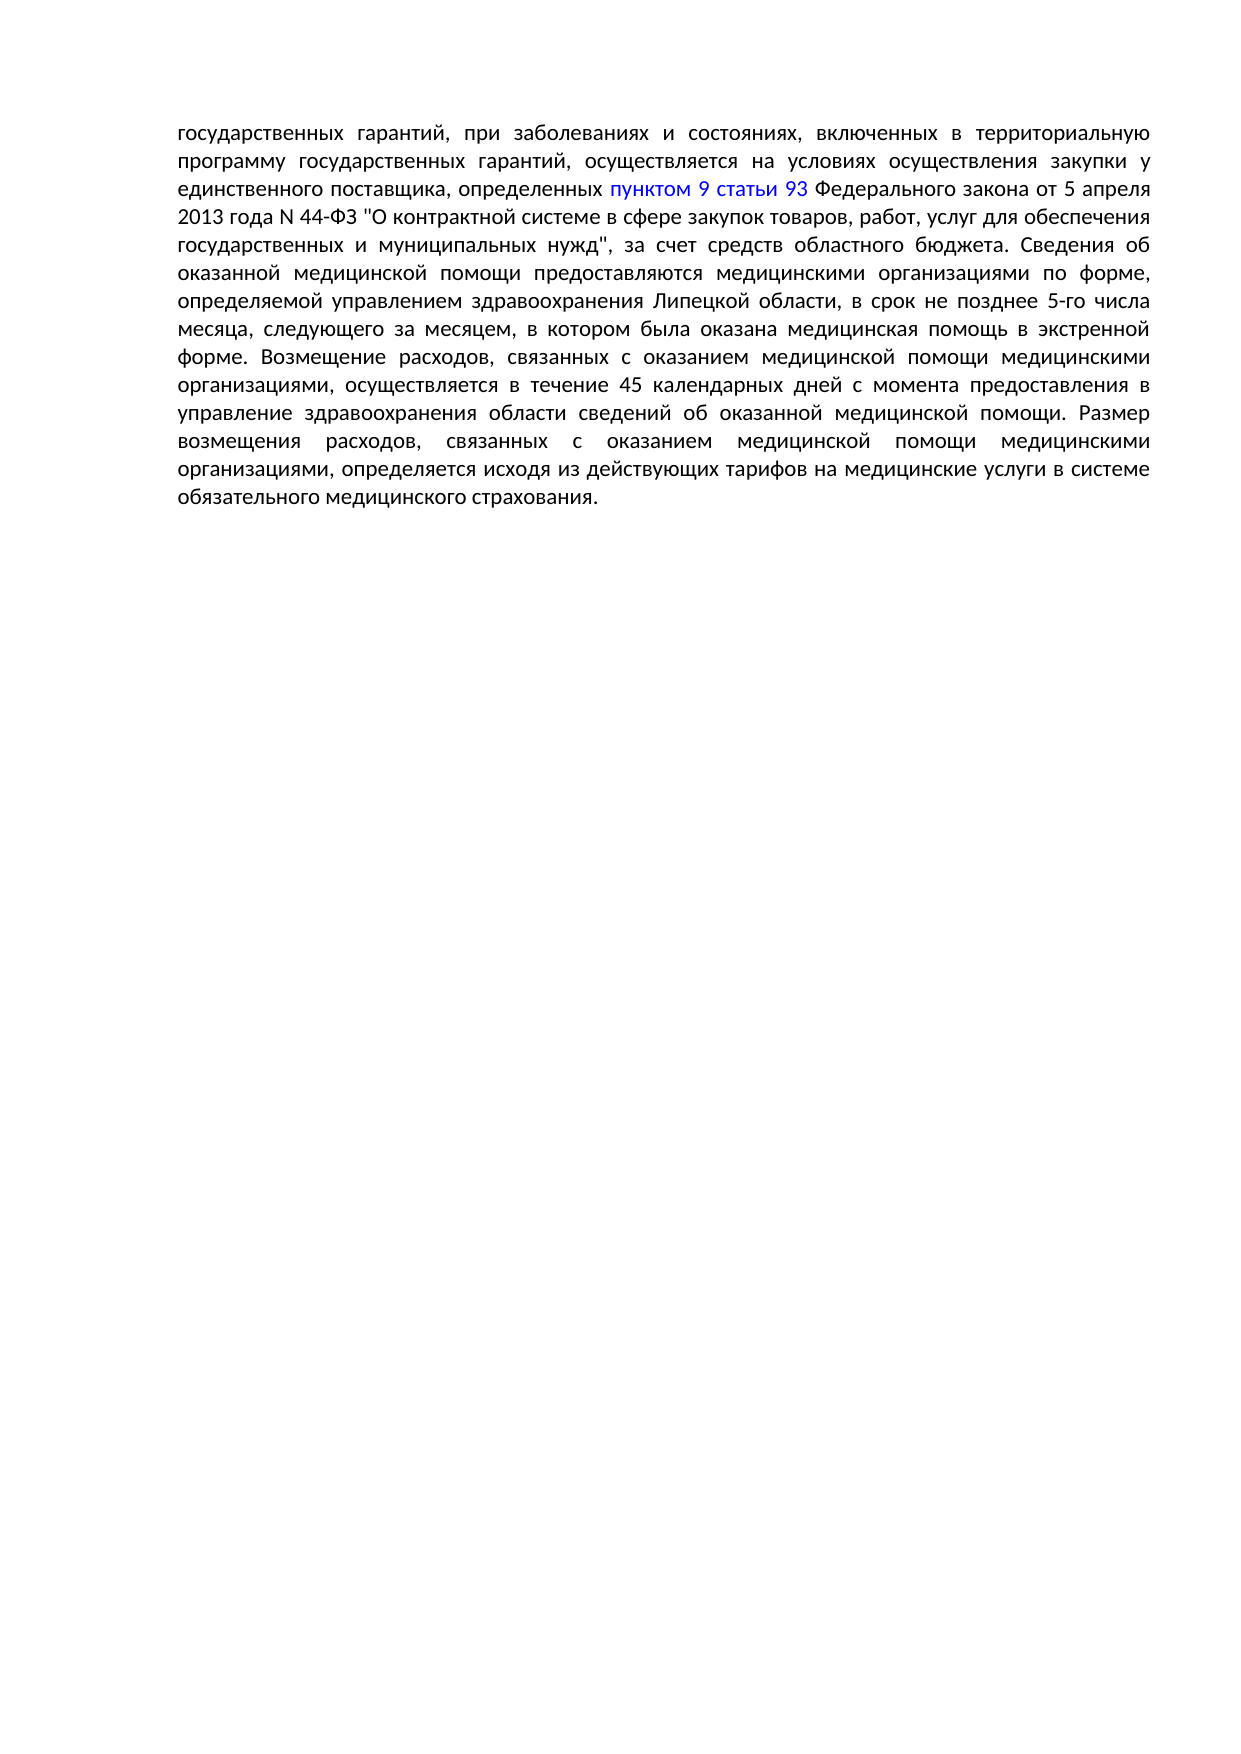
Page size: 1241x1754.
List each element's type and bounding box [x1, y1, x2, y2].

text [177, 118, 1152, 510]
